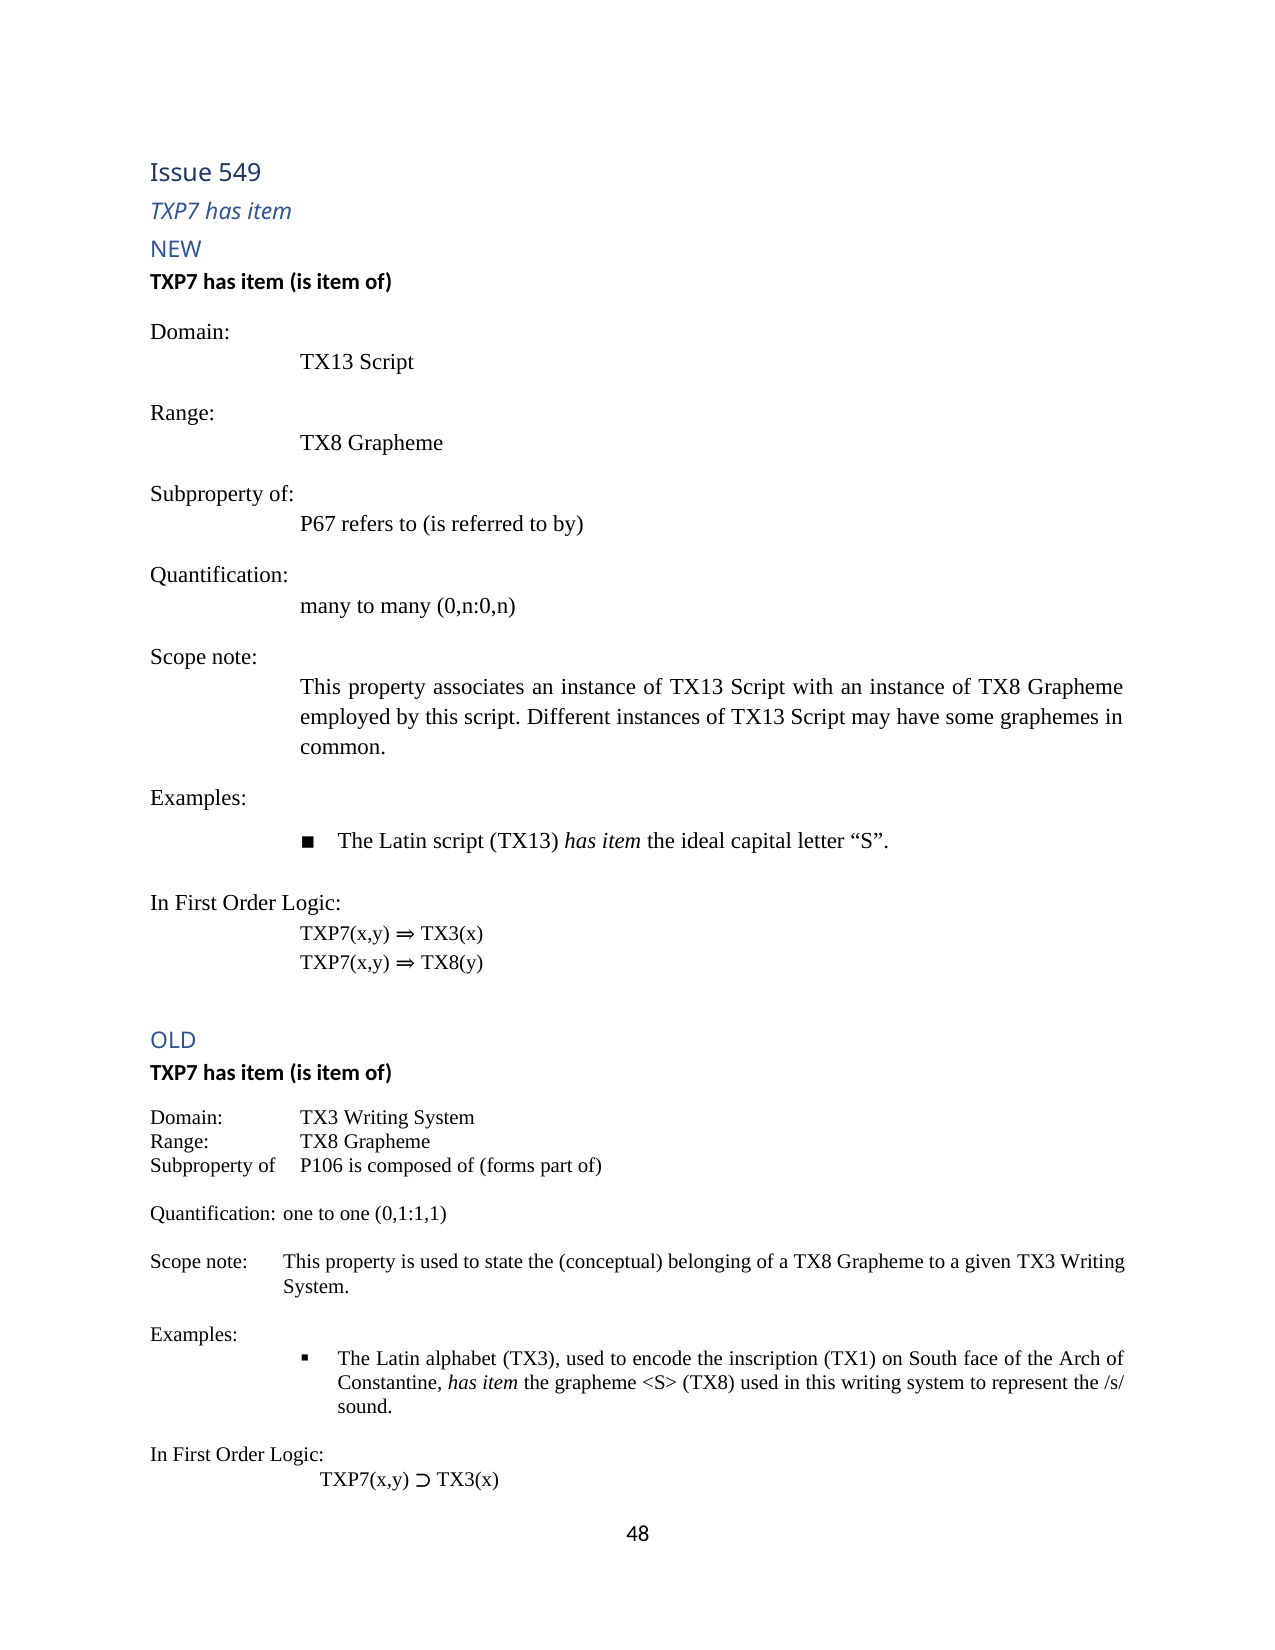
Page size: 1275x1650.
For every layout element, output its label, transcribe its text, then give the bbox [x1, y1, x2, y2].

text TXP7(x,y) ⇒ TX3(x) [272, 920, 1125, 945]
text Domain: TX3 Writing System [150, 1105, 1125, 1129]
text TXP7 has item (is item of) [150, 1058, 1125, 1086]
text TXP7(x,y) ⇒ TX8(y) [300, 949, 1125, 974]
text many to many (0,n:0,n) [300, 592, 1125, 618]
text Quantification: one to one (0,1:1,1) [150, 1201, 1125, 1225]
list The Latin script (TX13) has item the ideal capital letter “S”. [300, 815, 1125, 862]
subtitle OLD [150, 1024, 1125, 1056]
text TX13 Script [225, 348, 1125, 374]
text Examples: [150, 1322, 1125, 1346]
text Range: TX8 Grapheme [150, 1129, 1125, 1153]
text TXP7(x,y) ⊃ TX3(x) [244, 1466, 1125, 1491]
list The Latin alphabet (TX3), used to encode the inscription (TX1) on South face of the Arch of Constantine, has item the grapheme <S> (TX8) used in this writing system to represent the /s/ sound. [300, 1346, 1125, 1418]
text TXP7 has item (is item of) [150, 267, 1125, 295]
text In First Order Logic: [150, 889, 1125, 916]
subtitle TXP7 has item [150, 195, 1125, 226]
text Scope note: This property is used to state the (conceptual) belonging of a TX8 Grapheme to a given TX3 Writing System. [150, 1249, 1125, 1298]
text Quantification: [150, 562, 1125, 588]
subtitle NEW [150, 233, 1125, 264]
text This property associates an instance of TX13 Script with an instance of TX8 Grapheme employed by this script. Different instances of TX13 Script may have some graphemes in common. [300, 673, 1125, 760]
text TX8 Grapheme [225, 429, 1125, 456]
text Subproperty of: [150, 480, 1125, 507]
text Range: [150, 399, 1125, 425]
text P67 refers to (is referred to by) [225, 511, 1125, 537]
text Subproperty of P106 is composed of (forms part of) [150, 1153, 1125, 1177]
subtitle Issue 549 [150, 154, 1125, 188]
text Domain: [150, 318, 1125, 344]
text In First Order Logic: [150, 1442, 1125, 1466]
text Examples: [150, 784, 1125, 811]
text Scope note: [150, 643, 1125, 669]
